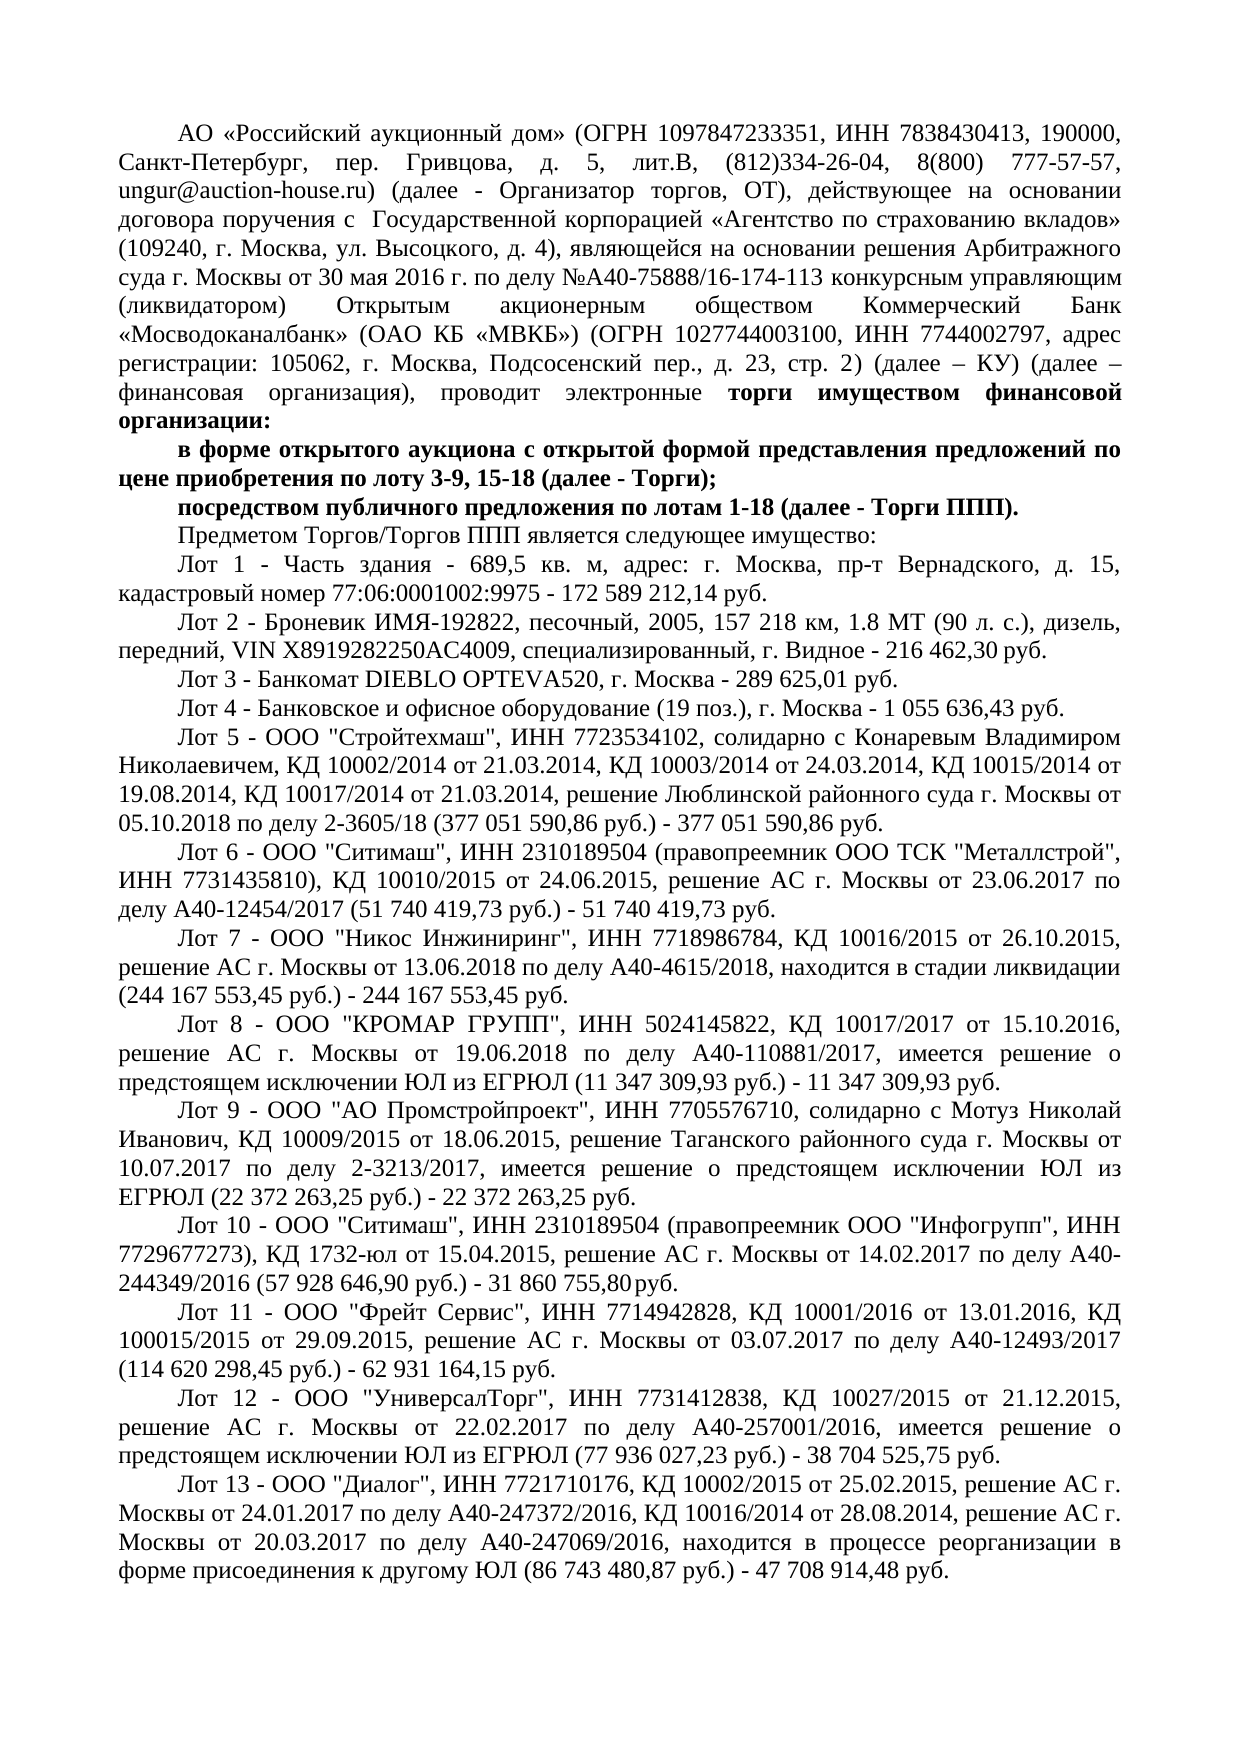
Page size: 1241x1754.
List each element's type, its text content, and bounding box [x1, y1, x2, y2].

text Лот 2 - Броневик ИМЯ-192822, песочный, 2005, 157 218 км, 1.8 МТ (90 л. с.), дизель, передний, VIN X8919282250AC4009, специализированный, г. Видное - 216 462,30 руб. [118, 607, 1122, 664]
text Лот 3 - Банкомат DIEBLO OPTEVA520, г. Москва - 289 625,01 руб. [118, 664, 1122, 693]
text Лот 12 - ООО "УниверсалТорг", ИНН 7731412838, КД 10027/2015 от 21.12.2015, решение АС г. Москвы от 22.02.2017 по делу А40-257001/2016, имеется решение о предстоящем исключении ЮЛ из ЕГРЮЛ (77 936 027,23 руб.) - 38 704 525,75 руб. [118, 1383, 1122, 1469]
text в форме открытого аукциона с открытой формой представления предложений по цене приобретения по лоту 3-9, 15-18 (далее - Торги); [118, 434, 1122, 492]
text Лот 7 - ООО "Никос Инжиниринг", ИНН 7718986784, КД 10016/2015 от 26.10.2015, решение АС г. Москвы от 13.06.2018 по делу А40-4615/2018, находится в стадии ликвидации (244 167 553,45 руб.) - 244 167 553,45 руб. [118, 923, 1122, 1009]
text Лот 10 - ООО "Ситимаш", ИНН 2310189504 (правопреемник ООО "Инфогрупп", ИНН 7729677273), КД 1732-юл от 15.04.2015, решение АС г. Москвы от 14.02.2017 по делу А40-244349/2016 (57 928 646,90 руб.) - 31 860 755,80 руб. [118, 1211, 1122, 1297]
text Лот 6 - ООО "Ситимаш", ИНН 2310189504 (правопреемник ООО ТСК "Металлстрой", ИНН 7731435810), КД 10010/2015 от 24.06.2015, решение АС г. Москвы от 23.06.2017 по делу А40-12454/2017 (51 740 419,73 руб.) - 51 740 419,73 руб. [118, 837, 1122, 923]
text Лот 11 - ООО "Фрейт Сервис", ИНН 7714942828, КД 10001/2016 от 13.01.2016, КД 100015/2015 от 29.09.2015, решение АС г. Москвы от 03.07.2017 по делу А40-12493/2017 (114 620 298,45 руб.) - 62 931 164,15 руб. [118, 1297, 1122, 1383]
text Лот 8 - ООО "КРОМАР ГРУПП", ИНН 5024145822, КД 10017/2017 от 15.10.2016, решение АС г. Москвы от 19.06.2018 по делу А40-110881/2017, имеется решение о предстоящем исключении ЮЛ из ЕГРЮЛ (11 347 309,93 руб.) - 11 347 309,93 руб. [118, 1009, 1122, 1096]
text Лот 5 - ООО "Стройтехмаш", ИНН 7723534102, солидарно с Конаревым Владимиром Николаевичем, КД 10002/2014 от 21.03.2014, КД 10003/2014 от 24.03.2014, КД 10015/2014 от 19.08.2014, КД 10017/2014 от 21.03.2014, решение Люблинской районного суда г. Москвы от 05.10.2018 по делу 2-3605/18 (377 051 590,86 руб.) - 377 051 590,86 руб. [118, 722, 1122, 837]
text Предметом Торгов/Торгов ППП является следующее имущество: [118, 521, 1122, 549]
text Лот 13 - ООО "Диалог", ИНН 7721710176, КД 10002/2015 от 25.02.2015, решение АС г. Москвы от 24.01.2017 по делу А40-247372/2016, КД 10016/2014 от 28.08.2014, решение АС г. Москвы от 20.03.2017 по делу А40-247069/2016, находится в процессе реорганизации в форме присоединения к другому ЮЛ (86 743 480,87 руб.) - 47 708 914,48 руб. [118, 1469, 1122, 1584]
text АО «Российский аукционный дом» (ОГРН 1097847233351, ИНН 7838430413, 190000, Санкт-Петербург, пер. Гривцова, д. 5, лит.В, (812)334-26-04, 8(800) 777-57-57, ungur@auction-house.ru) (далее - Организатор торгов, ОТ), действующее на основании договора поручения с Государственной корпорацией «Агентство по страхованию вкладов» (109240, г. Москва, ул. Высоцкого, д. 4), являющейся на основании решения Арбитражного суда г. Москвы от 30 мая 2016 г. по делу №А40-75888/16-174-113 конкурсным управляющим (ликвидатором) Открытым акционерным обществом Коммерческий Банк «Мосводоканалбанк» (ОАО КБ «МВКБ») (ОГРН 1027744003100, ИНН 7744002797, адрес регистрации: 105062, г. Москва, Подсосенский пер., д. 23, стр. 2) (далее – КУ) (далее – финансовая организация), проводит электронные торги имуществом финансовой организации: [118, 118, 1122, 434]
text Лот 1 - Часть здания - 689,5 кв. м, адрес: г. Москва, пр-т Вернадского, д. 15, кадастровый номер 77:06:0001002:9975 - 172 589 212,14 руб. [118, 549, 1122, 607]
text посредством публичного предложения по лотам 1-18 (далее - Торги ППП). [118, 492, 1122, 521]
text Лот 9 - ООО "АО Промстройпроект", ИНН 7705576710, солидарно с Мотуз Николай Иванович, КД 10009/2015 от 18.06.2015, решение Таганского районного суда г. Москвы от 10.07.2017 по делу 2-3213/2017, имеется решение о предстоящем исключении ЮЛ из ЕГРЮЛ (22 372 263,25 руб.) - 22 372 263,25 руб. [118, 1096, 1122, 1211]
text Лот 4 - Банковское и офисное оборудование (19 поз.), г. Москва - 1 055 636,43 руб. [118, 693, 1122, 722]
